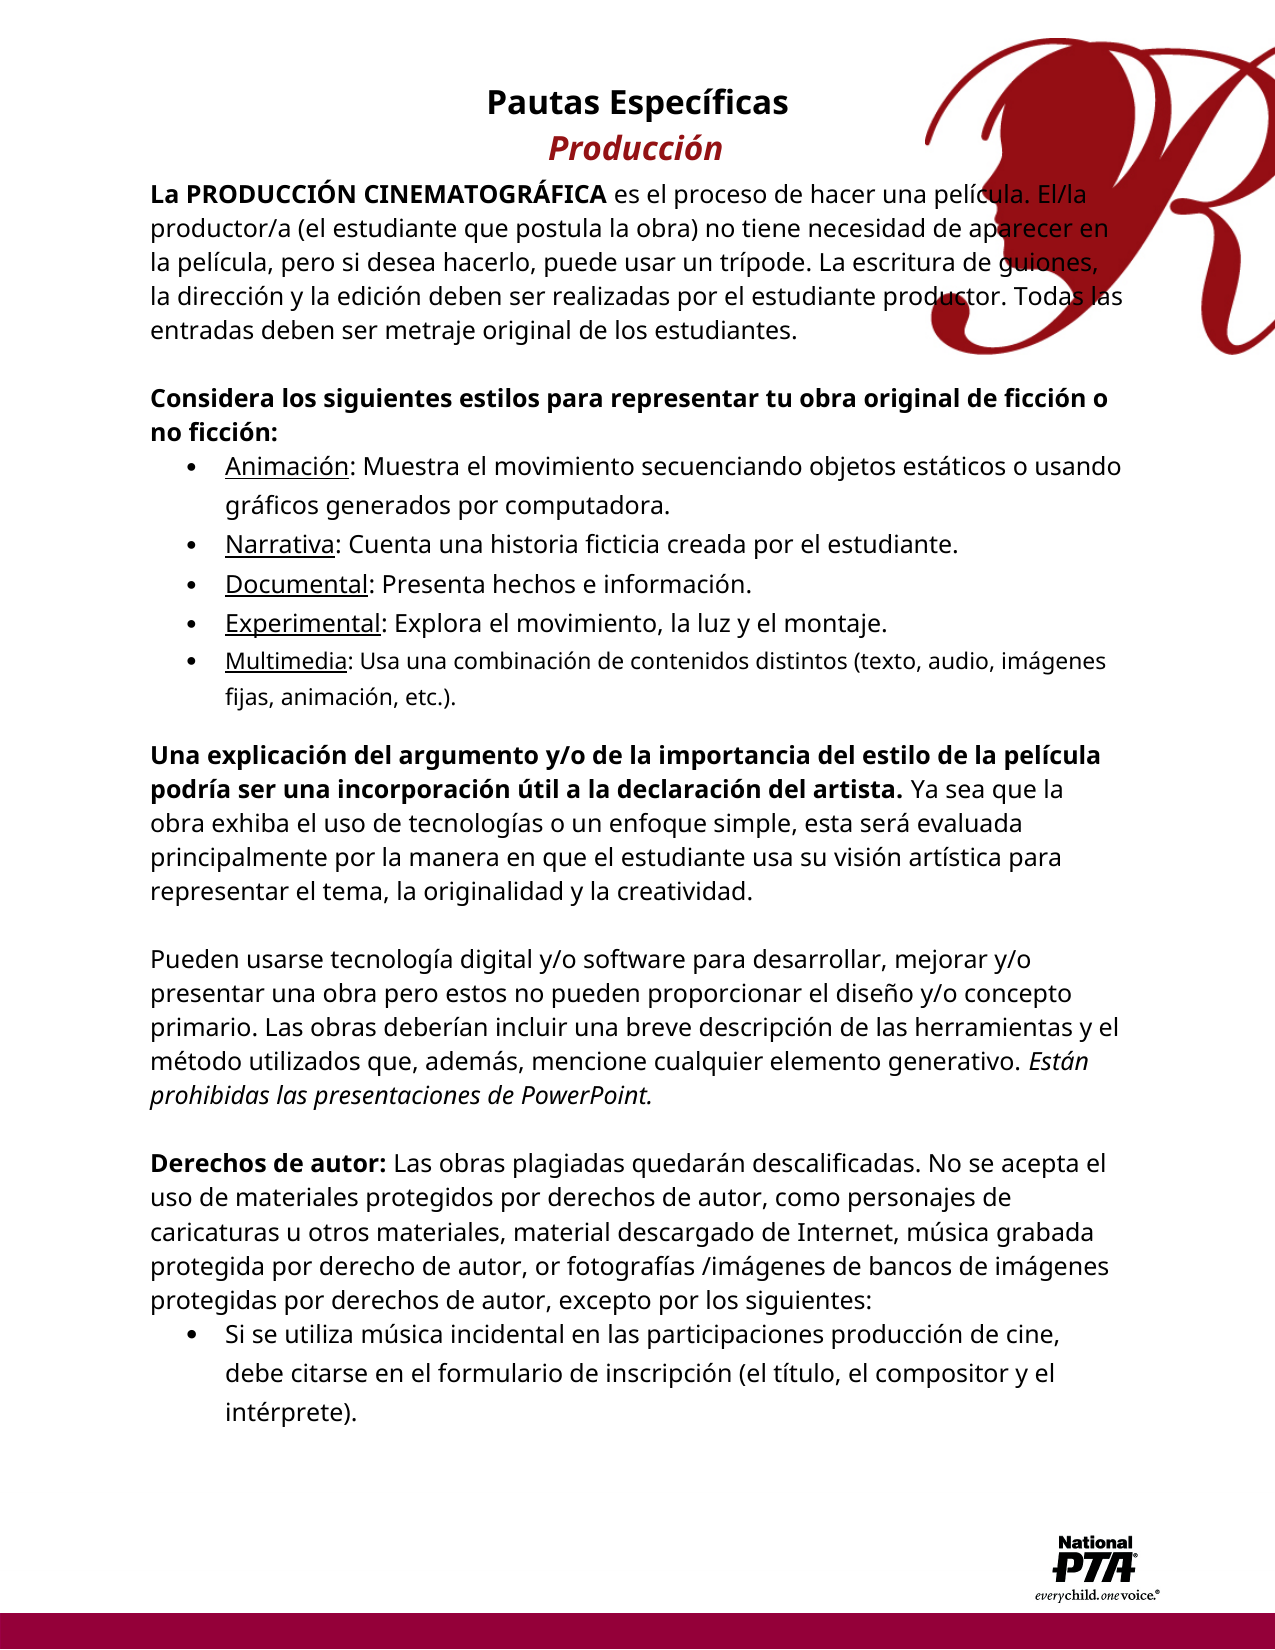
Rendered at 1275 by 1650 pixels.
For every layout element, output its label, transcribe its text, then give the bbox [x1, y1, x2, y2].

list Multimedia: Usa una combinación de contenidos distintos (texto, audio, imágenes fijas, animación, etc.). [187, 644, 1125, 712]
list Si se utiliza música incidental en las participaciones producción de cine, debe citarse en el formulario de inscripción (el título, el compositor y el intérprete). [187, 1316, 1125, 1429]
text Considera los siguientes estilos para representar tu obra original de ficción o no ficción: [150, 381, 1125, 449]
picture [0, 1449, 1275, 1649]
list Documental: Presenta hechos e información. [187, 566, 1125, 600]
picture [925, 38, 1275, 355]
list Animación: Muestra el movimiento secuenciando objetos estáticos o usando gráficos generados por computadora. [187, 449, 1125, 522]
text La PRODUCCIÓN CINEMATOGRÁFICA es el proceso de hacer una película. El/la productor/a (el estudiante que postula la obra) no tiene necesidad de aparecer en la película, pero si desea hacerlo, puede usar un trípode. La escritura de guiones, la dirección y la edición deben ser realizadas por el estudiante productor. Todas las entradas deben ser metraje original de los estudiantes. [150, 150, 1125, 347]
text Pueden usarse tecnología digital y/o software para desarrollar, mejorar y/o presentar una obra pero estos no pueden proporcionar el diseño y/o concepto primario. Las obras deberían incluir una breve descripción de las herramientas y el método utilizados que, además, mencione cualquier elemento generativo. Están prohibidas las presentaciones de PowerPoint. [150, 942, 1125, 1112]
list Experimental: Explora el movimiento, la luz y el montaje. [187, 605, 1125, 639]
list Narrativa: Cuenta una historia ficticia creada por el estudiante. [187, 527, 1125, 561]
text Derechos de autor: Las obras plagiadas quedarán descalificadas. No se acepta el uso de materiales protegidos por derechos de autor, como personajes de caricaturas u otros materiales, material descargado de Internet, música grabada protegida por derecho de autor, or fotografías /imágenes de bancos de imágenes protegidas por derechos de autor, excepto por los siguientes: [150, 1146, 1125, 1316]
text Una explicación del argumento y/o de la importancia del estilo de la película podría ser una incorporación útil a la declaración del artista. Ya sea que la obra exhiba el uso de tecnologías o un enfoque simple, esta será evaluada principalmente por la manera en que el estudiante usa su visión artística para representar el tema, la originalidad y la creatividad. [150, 737, 1125, 908]
